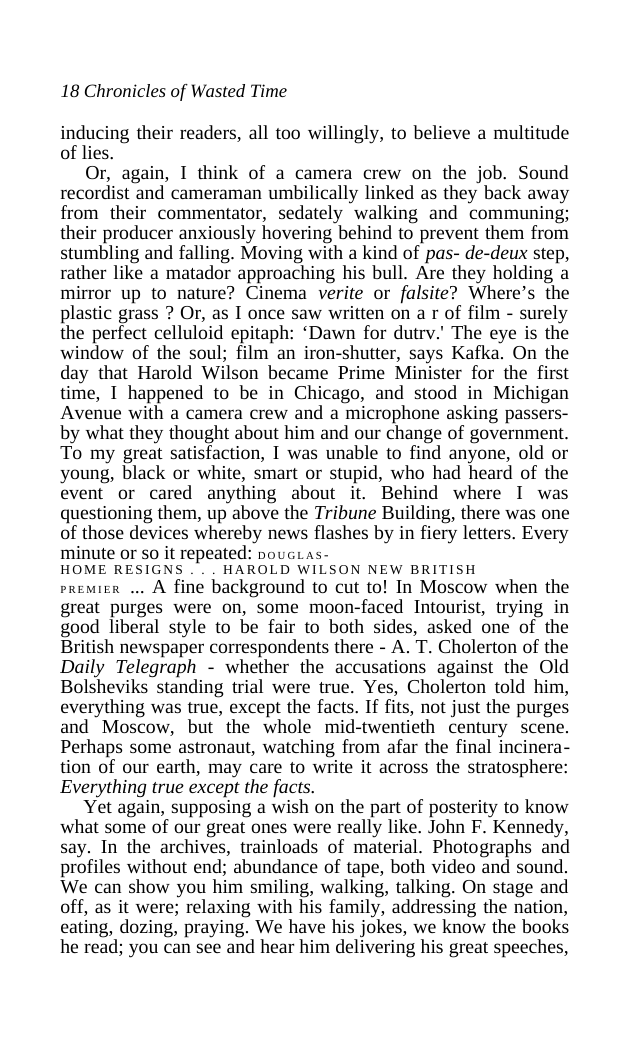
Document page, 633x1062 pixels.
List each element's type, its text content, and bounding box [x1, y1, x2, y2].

text Or, again, I think of a camera crew on the job. Sound recordist and cameraman umbilically linked as they back away from their commentator, sedately walking and communing; their producer anxiously hovering behind to prevent them from stumbling and falling. Moving with a kind of pas- de-deux step, rather like a matador approaching his bull. Are they holding a mirror up to nature? Cinema verite or falsite? Where’s the plastic grass ? Or, as I once saw written on a r of film - surely the perfect celluloid epitaph: ‘Dawn for dutrv.' The eye is the window of the soul; film an iron-shutter, says Kafka. On the day that Harold Wilson became Prime Minister for the first time, I happened to be in Chicago, and stood in Michigan Avenue with a camera crew and a microphone asking passers-by what they thought about him and our change of government. To my great satisfaction, I was unable to find anyone, old or young, black or white, smart or stupid, who had heard of the event or cared anything about it. Behind where I was questioning them, up above the Tribune Building, there was one of those devices whereby news flashes by in fiery letters. Every minute or so it repeated: douglas- [60, 164, 570, 564]
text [60, 124, 570, 164]
text premier ... A fine background to cut to! In Moscow when the great purges were on, some moon-faced Intourist, trying in good liberal style to be fair to both sides, asked one of the British newspaper correspondents there - A. T. Cholerton of the Daily Telegraph - whether the accusations against the Old Bolsheviks standing trial were true. Yes, Cholerton told him, everything was true, except the facts. If fits, not just the purges and Moscow, but the whole mid-twentieth century scene. Perhaps some astronaut, watching from afar the final incineration of our earth, may care to write it across the stratosphere: Everything true except the facts. [60, 577, 570, 797]
text HOME RESIGNS . . . HAROLD WILSON NEW BRITISH [60, 564, 570, 577]
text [60, 797, 570, 957]
